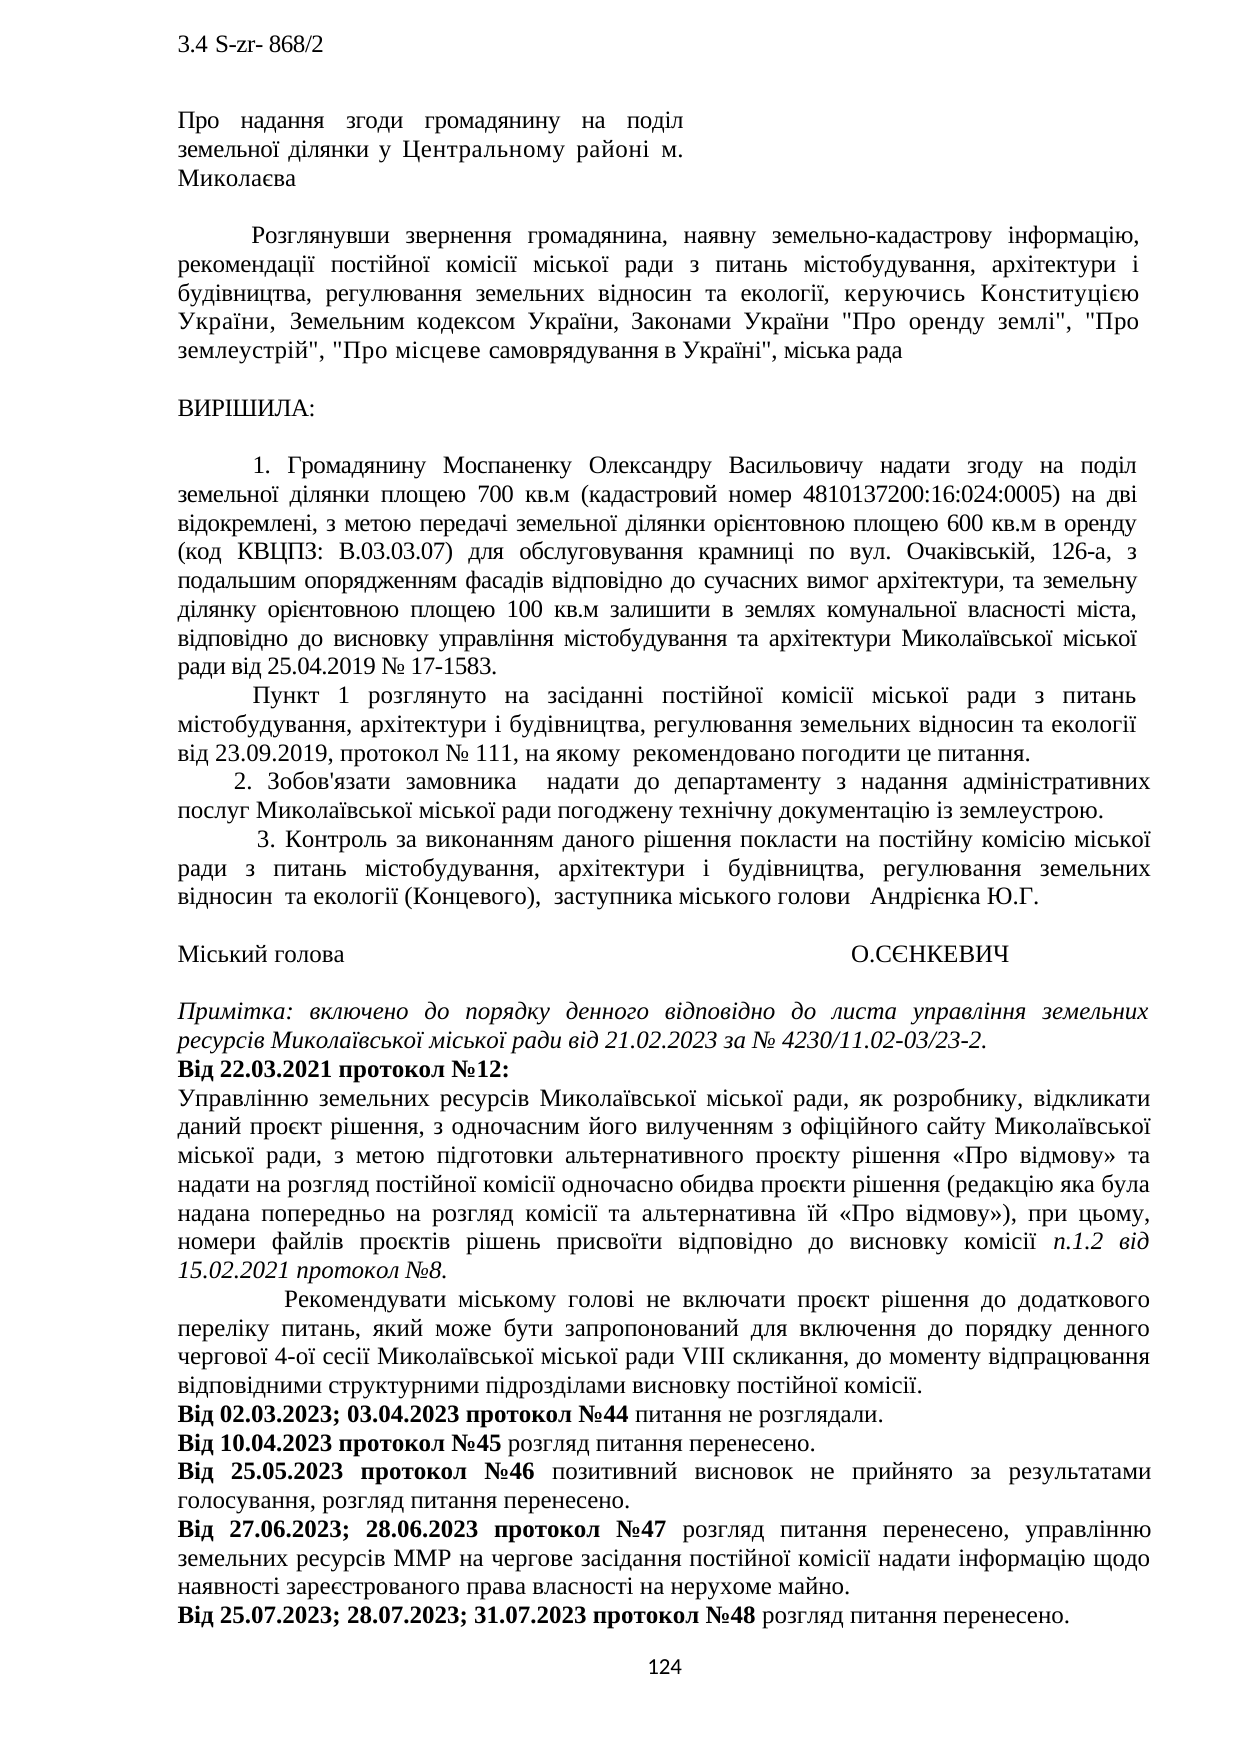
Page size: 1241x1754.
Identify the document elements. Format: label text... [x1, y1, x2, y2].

text 3. Контроль за виконанням даного рішення покласти на постійну комісію міської ради з питань містобудування, архітектури і будівництва, регулювання земельних відносин та екології (Концевого), заступника міського голови Андрієнка Ю.Г. [177, 824, 1152, 910]
text Від 02.03.2023; 03.04.2023 протокол №44 питання не розглядали. [177, 1399, 1152, 1428]
text Від 25.07.2023; 28.07.2023; 31.07.2023 протокол №48 розгляд питання перенесено. [177, 1600, 1152, 1629]
text Від 27.06.2023; 28.06.2023 протокол №47 розгляд питання перенесено, управлінню земельних ресурсів ММР на чергове засідання постійної комісії надати інформацію щодо наявності зареєстрованого права власності на нерухоме майно. [177, 1514, 1152, 1600]
subtitle S-zr- 868/2 [177, 29, 1152, 58]
text Від 10.04.2023 протокол №45 розгляд питання перенесено. [177, 1428, 1152, 1456]
text Рекомендувати міському голові не включати проєкт рішення до додаткового переліку питань, який може бути запропонований для включення до порядку денного чергової 4-ої сесії Миколаївської міської ради VIII скликання, до моменту відпрацювання відповідними структурними підрозділами висновку постійної комісії. [177, 1284, 1152, 1399]
text Управлінню земельних ресурсів Миколаївської міської ради, як розробнику, відкликати даний проєкт рішення, з одночасним його вилученням з офіційного сайту Миколаївської міської ради, з метою підготовки альтернативного проєкту рішення «Про відмову» та надати на розгляд постійної комісії одночасно обидва проєкти рішення (редакцію яка була надана попередньо на розгляд комісії та альтернативна їй «Про відмову»), при цьому, номери файлів проєктів рішень присвоїти відповідно до висновку комісії п.1.2 від 15.02.2021 протокол №8. [177, 1083, 1152, 1284]
text Міський голова О.СЄНКЕВИЧ [177, 939, 1152, 968]
text Пункт 1 розглянуто на засіданні постійної комісії міської ради з питань містобудування, архітектури і будівництва, регулювання земельних відносин та екології від 23.09.2019, протокол № 111, на якому рекомендовано погодити це питання. [177, 680, 1138, 766]
text 2. Зобов'язати замовника надати до департаменту з надання адміністративних послуг Миколаївської міської ради погоджену технічну документацію із землеустрою. [177, 766, 1152, 824]
text Про надання згоди громадянину на поділ земельної ділянки у Центральному районі м. Миколаєва [177, 105, 683, 191]
text Примітка: включено до порядку денного відповідно до листа управління земельних ресурсів Миколаївської міської ради від 21.02.2023 за № 4230/11.02-03/23-2. [177, 996, 1152, 1054]
text Від 25.05.2023 протокол №46 позитивний висновок не прийнято за результатами голосування, розгляд питання перенесено. [177, 1456, 1152, 1514]
text Розглянувши звернення громадянина, наявну земельно-кадастрову інформацію, рекомендації постійної комісії міської ради з питань містобудування, архітектури і будівництва, регулювання земельних відносин та екології, керуючись Конституцією України, Земельним кодексом України, Законами України "Про оренду землі", "Про землеустрій", "Про місцеве самоврядування в Україні", міська рада [177, 220, 1140, 364]
text ВИРІШИЛА: [177, 393, 1152, 421]
text 1. Громадянину Моспаненку Олександру Васильовичу надати згоду на поділ земельної ділянки площею 700 кв.м (кадастровий номер 4810137200:16:024:0005) на дві відокремлені, з метою передачі земельної ділянки орієнтовною площею 600 кв.м в оренду (код КВЦПЗ: В.03.03.07) для обслуговування крамниці по вул. Очаківській, 126-а, з подальшим опорядженням фасадів відповідно до сучасних вимог архітектури, та земельну ділянку орієнтовною площею 100 кв.м залишити в землях комунальної власності міста, відповідно до висновку управління містобудування та архітектури Миколаївської міської ради від 25.04.2019 № 17-1583. [177, 450, 1138, 680]
text Від 22.03.2021 протокол №12: [177, 1054, 1152, 1083]
